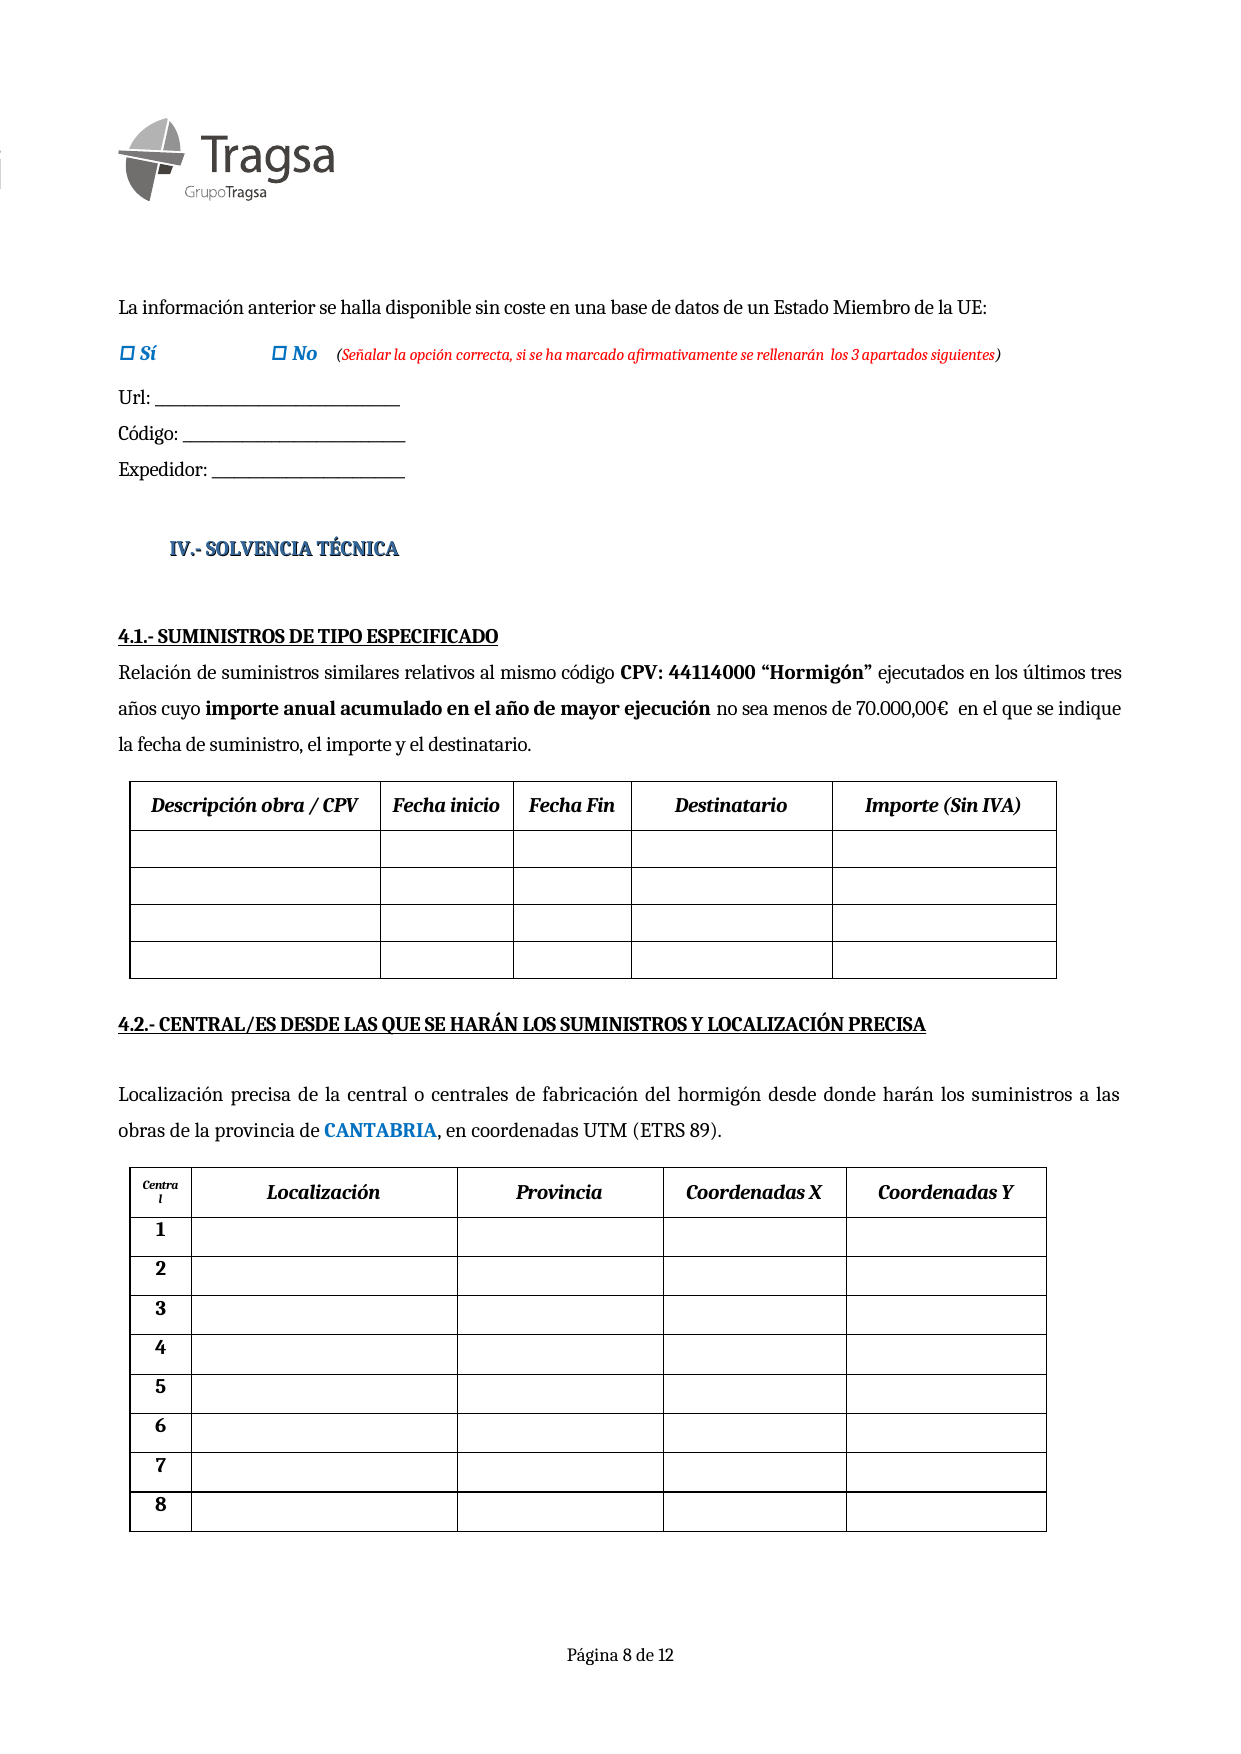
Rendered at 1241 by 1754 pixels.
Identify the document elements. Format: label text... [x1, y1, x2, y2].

table_cell [847, 1493, 1046, 1531]
table_cell [192, 1493, 457, 1531]
table_cell [131, 905, 380, 941]
table_cell 6 [131, 1414, 191, 1452]
table_cell 4 [131, 1335, 191, 1374]
table_header Localización [192, 1168, 457, 1217]
table_cell [833, 868, 1056, 904]
table_header Coordenadas Y [847, 1168, 1046, 1217]
table_header Coordenadas X [664, 1168, 846, 1217]
table_cell [514, 905, 631, 941]
table_cell 7 [131, 1453, 191, 1491]
table_cell [192, 1257, 457, 1295]
table_cell [847, 1375, 1046, 1413]
table_cell [632, 831, 832, 867]
table_cell [847, 1257, 1046, 1295]
table_cell 8 [131, 1493, 191, 1531]
table_cell [381, 905, 513, 941]
table_cell [192, 1335, 457, 1374]
table_cell [458, 1335, 663, 1374]
text Código: ______________________________ [118, 421, 1122, 445]
table_cell [458, 1296, 663, 1334]
table_cell [664, 1414, 846, 1452]
table_cell [664, 1257, 846, 1295]
text La información anterior se halla disponible sin coste en una base de datos de un Estado Miembro de la UE: [118, 296, 1122, 320]
table_cell [847, 1414, 1046, 1452]
table_cell [847, 1453, 1046, 1491]
table_cell [381, 868, 513, 904]
table_cell [632, 868, 832, 904]
table_cell [632, 905, 832, 941]
table_cell [458, 1493, 663, 1531]
table_cell [664, 1375, 846, 1413]
table_cell [192, 1218, 457, 1256]
table_cell [664, 1335, 846, 1374]
table_cell 5 [131, 1375, 191, 1413]
table_cell [632, 942, 832, 978]
table_cell [833, 905, 1056, 941]
table_cell 1 [131, 1218, 191, 1256]
table_header Destinatario [632, 782, 832, 830]
table_cell [458, 1453, 663, 1491]
table_cell [381, 942, 513, 978]
table_cell [847, 1335, 1046, 1374]
table_header Fecha Fin [514, 782, 631, 830]
table_cell [833, 831, 1056, 867]
table_cell [833, 942, 1056, 978]
table_header Central [131, 1168, 191, 1217]
table_cell 3 [131, 1296, 191, 1334]
table_cell [847, 1218, 1046, 1256]
text □ Sí □ No (Señalar la opción correcta, si se ha marcado afirmativamente se rellenarán los 3 apartados siguientes) [118, 332, 1122, 367]
table_cell [458, 1375, 663, 1413]
text 4.2.- CENTRAL/ES DESDE LAS QUE SE HARÁN LOS SUMINISTROS Y LOCALIZACIÓN PRECISA [118, 1013, 1122, 1037]
table_cell [664, 1218, 846, 1256]
text Relación de suministros similares relativos al mismo código CPV: 44114000 “Hormigón” ejecutados en los últimos tres años cuyo importe anual acumulado en el año de mayor ejecución no sea menos de 70.000,00€ en el que se indique la fecha de suministro, el importe y el destinatario. [118, 660, 1122, 756]
table_cell [664, 1493, 846, 1531]
table_header Provincia [458, 1168, 663, 1217]
table_cell [192, 1296, 457, 1334]
table_cell [381, 831, 513, 867]
table_cell 2 [131, 1257, 191, 1295]
table_cell [192, 1375, 457, 1413]
table_cell [131, 942, 380, 978]
table_cell [664, 1453, 846, 1491]
table_cell [514, 868, 631, 904]
text 4.1.- SUMINISTROS DE TIPO ESPECIFICADO [118, 624, 1122, 648]
text Url: _________________________________ [118, 385, 1122, 409]
text Localización precisa de la central o centrales de fabricación del hormigón desde donde harán los suministros a las obras de la provincia de CANTABRIA, en coordenadas UTM (ETRS 89). [118, 1083, 1122, 1143]
table_cell [514, 831, 631, 867]
table_cell [664, 1296, 846, 1334]
table_cell [458, 1414, 663, 1452]
table_cell [131, 831, 380, 867]
table_cell [131, 868, 380, 904]
table_cell [458, 1257, 663, 1295]
table_cell [514, 942, 631, 978]
table_cell [192, 1414, 457, 1452]
table_cell [458, 1218, 663, 1256]
table_header Fecha inicio [381, 782, 513, 830]
table_cell [847, 1296, 1046, 1334]
table_header Importe (Sin IVA) [833, 782, 1056, 830]
table_header Descripción obra / CPV [131, 782, 380, 830]
text Expedidor: __________________________ [118, 457, 1122, 481]
table_cell [192, 1453, 457, 1491]
